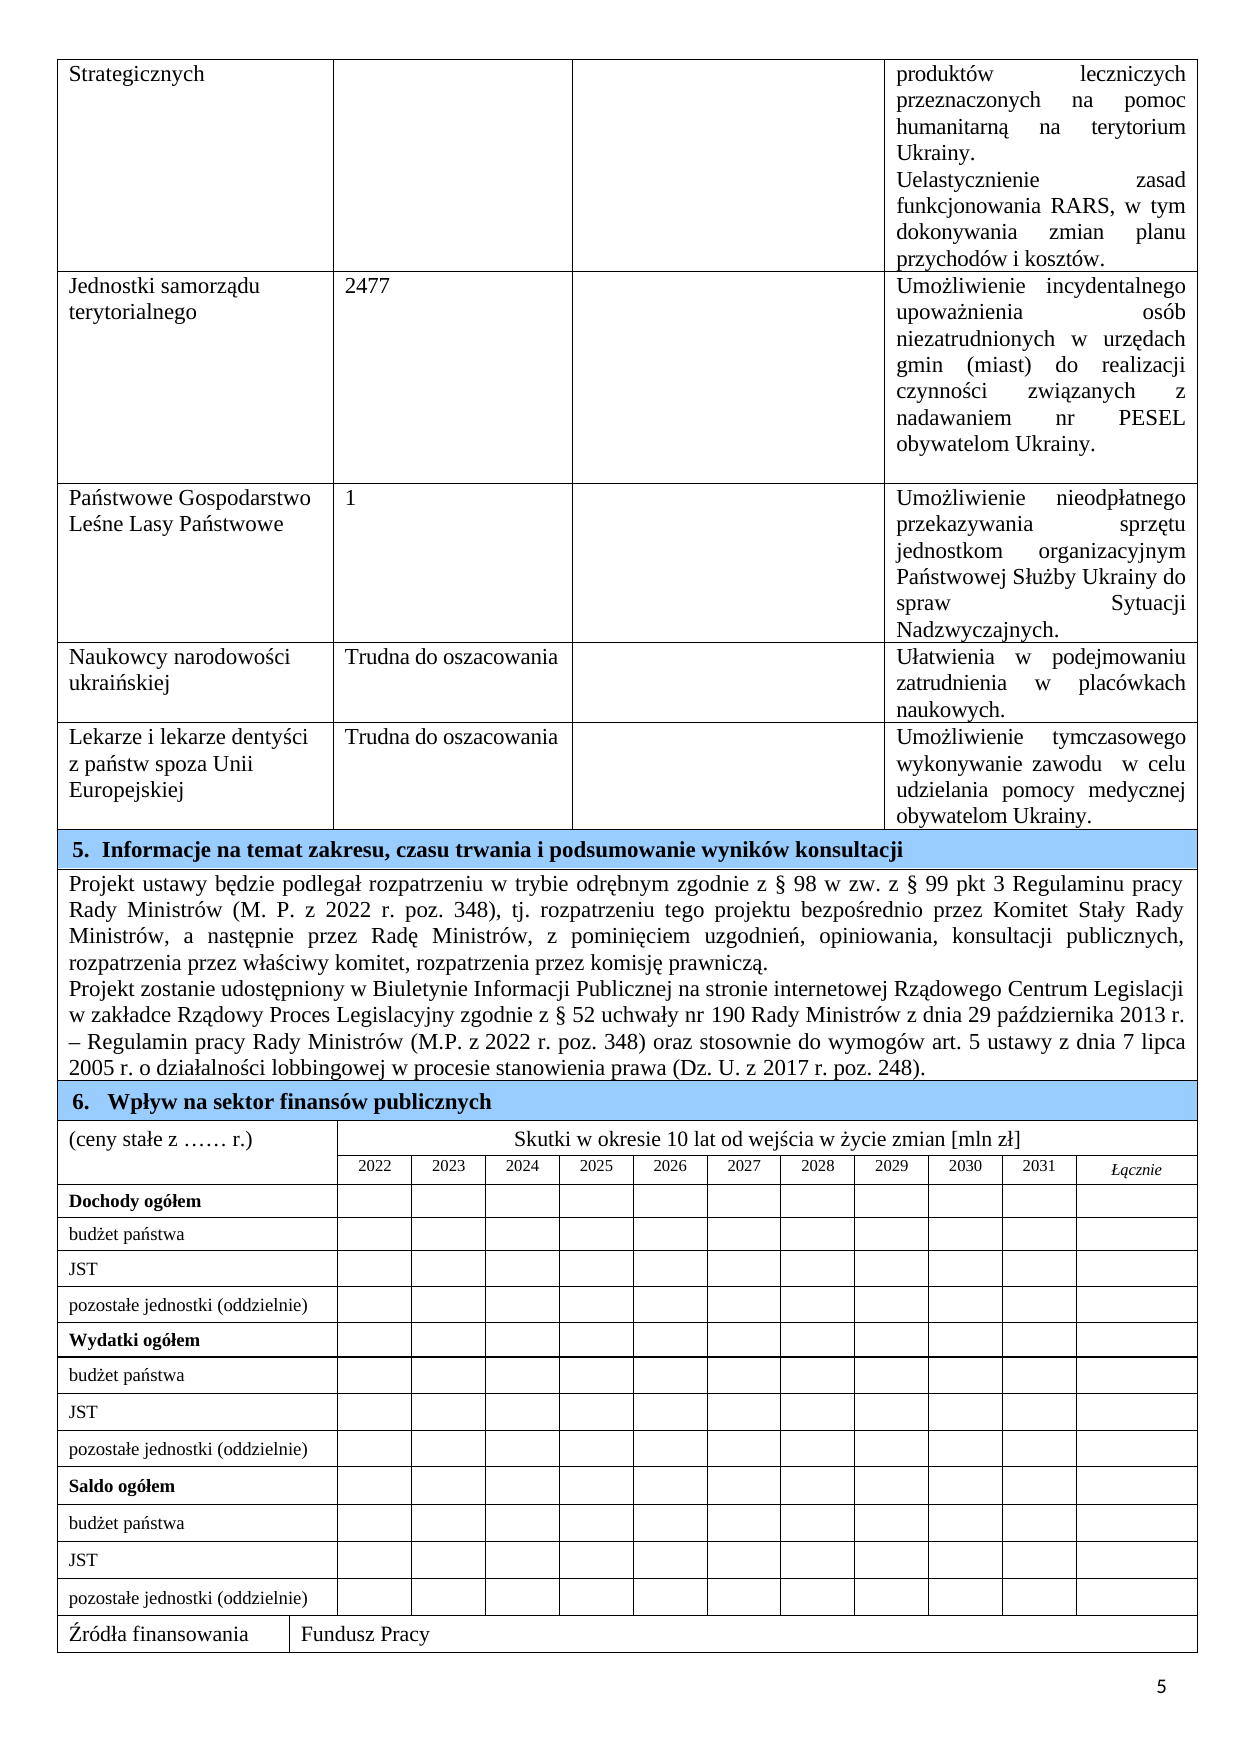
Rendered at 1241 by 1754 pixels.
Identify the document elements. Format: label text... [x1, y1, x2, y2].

table_cell [1077, 1218, 1197, 1250]
table_cell [560, 1579, 633, 1615]
table_cell Fundusz Pracy [290, 1616, 1197, 1652]
table_cell [573, 60, 884, 271]
table_cell pozostałe jednostki (oddzielnie) [58, 1287, 337, 1322]
table_cell [338, 1323, 411, 1356]
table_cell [58, 60, 333, 271]
table_cell [1077, 1287, 1197, 1322]
table_cell Jednostki samorządu terytorialnego [58, 272, 333, 483]
table_cell [573, 643, 884, 722]
table_cell [708, 1251, 780, 1286]
table_cell [781, 1431, 854, 1466]
table_cell [708, 1579, 780, 1615]
table_cell [560, 1394, 633, 1429]
table_cell [708, 1505, 780, 1541]
table_cell [1077, 1251, 1197, 1286]
table_cell [486, 1579, 559, 1615]
table_cell [1003, 1323, 1076, 1356]
table_cell [855, 1185, 928, 1217]
table_cell [781, 1287, 854, 1322]
table_cell (ceny stałe z …… r.) [58, 1121, 337, 1183]
table_cell [486, 1394, 559, 1429]
table_cell Ułatwienia w podejmowaniu zatrudnienia w placówkach naukowych. [885, 643, 1197, 722]
table_cell [560, 1287, 633, 1322]
table_cell pozostałe jednostki (oddzielnie) [58, 1431, 337, 1466]
table_cell Łącznie [1077, 1156, 1197, 1183]
table_cell [486, 1287, 559, 1322]
table_cell 2477 [334, 272, 572, 483]
table_cell 2025 [560, 1156, 633, 1183]
table_cell [1077, 1323, 1197, 1356]
table_cell [634, 1185, 707, 1217]
table_cell [929, 1579, 1002, 1615]
table_cell [781, 1323, 854, 1356]
table_cell [781, 1542, 854, 1578]
table_cell [1077, 1358, 1197, 1393]
table_cell [781, 1185, 854, 1217]
table_cell [634, 1287, 707, 1322]
table_cell [929, 1467, 1002, 1503]
table_cell [560, 1431, 633, 1466]
table_cell Wydatki ogółem [58, 1323, 337, 1356]
table_cell [855, 1542, 928, 1578]
table_cell budżet państwa [58, 1358, 337, 1393]
table_cell [412, 1579, 485, 1615]
table_cell [486, 1431, 559, 1466]
table_cell [412, 1251, 485, 1286]
table_cell [1003, 1185, 1076, 1217]
table_cell [1077, 1467, 1197, 1503]
table_cell [634, 1467, 707, 1503]
table_cell Trudna do oszacowania [334, 643, 572, 722]
table_cell [573, 723, 884, 829]
table_cell [708, 1394, 780, 1429]
table_cell [1077, 1542, 1197, 1578]
table_cell [486, 1218, 559, 1250]
table_cell [338, 1431, 411, 1466]
table_cell Państwowe Gospodarstwo Leśne Lasy Państwowe [58, 484, 333, 642]
table_cell [338, 1251, 411, 1286]
table_cell Skutki w okresie 10 lat od wejścia w życie zmian [mln zł] [338, 1121, 1197, 1155]
table_cell 2023 [412, 1156, 485, 1183]
table_cell [560, 1467, 633, 1503]
table_cell 2022 [338, 1156, 411, 1183]
table_cell [634, 1218, 707, 1250]
table_cell [855, 1251, 928, 1286]
table_cell [334, 60, 572, 271]
table_cell Trudna do oszacowania [334, 723, 572, 829]
table_cell [855, 1394, 928, 1429]
table_cell [929, 1505, 1002, 1541]
table_cell [338, 1467, 411, 1503]
table_cell 2027 [708, 1156, 780, 1183]
table_cell [929, 1394, 1002, 1429]
table_cell JST [58, 1394, 337, 1429]
table_cell 2024 [486, 1156, 559, 1183]
table_cell [634, 1579, 707, 1615]
table_cell 1 [334, 484, 572, 642]
table_cell [486, 1185, 559, 1217]
table_cell [486, 1251, 559, 1286]
table_cell [560, 1185, 633, 1217]
table_cell [338, 1358, 411, 1393]
table_cell [1003, 1579, 1076, 1615]
table_cell [1003, 1287, 1076, 1322]
table_cell [412, 1287, 485, 1322]
table_cell [338, 1185, 411, 1217]
table_cell [573, 272, 884, 483]
table_cell [929, 1218, 1002, 1250]
table_cell [708, 1185, 780, 1217]
table_cell [781, 1218, 854, 1250]
table_cell [929, 1323, 1002, 1356]
table_cell [855, 1287, 928, 1322]
table_cell 2026 [634, 1156, 707, 1183]
table_cell [1003, 1431, 1076, 1466]
table_cell [1077, 1579, 1197, 1615]
table_cell [708, 1287, 780, 1322]
table_cell [1077, 1185, 1197, 1217]
table_cell [1077, 1505, 1197, 1541]
table_cell [855, 1431, 928, 1466]
table_cell [412, 1185, 485, 1217]
table_cell [338, 1394, 411, 1429]
table_cell Informacje na temat zakresu, czasu trwania i podsumowanie wyników konsultacji [58, 830, 1197, 868]
table_cell [412, 1323, 485, 1356]
table_cell [486, 1467, 559, 1503]
table_cell Wpływ na sektor finansów publicznych [58, 1081, 1197, 1120]
table_cell [708, 1323, 780, 1356]
table_cell Źródła finansowania [58, 1616, 289, 1652]
table_cell [855, 1358, 928, 1393]
table_cell [708, 1218, 780, 1250]
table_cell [885, 60, 1197, 271]
table_cell [412, 1467, 485, 1503]
table_cell [929, 1542, 1002, 1578]
table_cell [560, 1505, 633, 1541]
table_cell 2029 [855, 1156, 928, 1183]
table_cell [486, 1542, 559, 1578]
table_cell [1077, 1431, 1197, 1466]
table_cell [781, 1579, 854, 1615]
table_cell [634, 1394, 707, 1429]
table_cell [855, 1467, 928, 1503]
table_cell [708, 1431, 780, 1466]
table_cell [634, 1505, 707, 1541]
table_cell [486, 1505, 559, 1541]
table_cell [1003, 1394, 1076, 1429]
table_cell [338, 1542, 411, 1578]
table_cell [1003, 1251, 1076, 1286]
table_cell [634, 1431, 707, 1466]
table_cell [929, 1185, 1002, 1217]
table_cell [338, 1579, 411, 1615]
table_cell 2030 [929, 1156, 1002, 1183]
table_cell budżet państwa [58, 1218, 337, 1250]
table_cell [708, 1542, 780, 1578]
table_cell [781, 1467, 854, 1503]
table_cell [338, 1287, 411, 1322]
table_cell [560, 1323, 633, 1356]
table_cell pozostałe jednostki (oddzielnie) [58, 1579, 337, 1615]
table_cell [855, 1579, 928, 1615]
table_cell [781, 1251, 854, 1286]
table_cell JST [58, 1542, 337, 1578]
table_cell Dochody ogółem [58, 1185, 337, 1217]
table_cell [412, 1542, 485, 1578]
table_cell Lekarze i lekarze dentyści z państw spoza Unii Europejskiej [58, 723, 333, 829]
table_cell JST [58, 1251, 337, 1286]
table_cell budżet państwa [58, 1505, 337, 1541]
table_cell [412, 1394, 485, 1429]
table_cell Saldo ogółem [58, 1467, 337, 1503]
table_cell [855, 1323, 928, 1356]
table_cell [781, 1505, 854, 1541]
table_cell [855, 1218, 928, 1250]
table_cell [634, 1358, 707, 1393]
table_cell [560, 1251, 633, 1286]
table_cell Umożliwienie incydentalnego upoważnienia osób niezatrudnionych w urzędach gmin (miast) do realizacji czynności związanych z nadawaniem nr PESEL obywatelom Ukrainy. [885, 272, 1197, 483]
table_cell [412, 1358, 485, 1393]
table_cell [634, 1251, 707, 1286]
table_cell [781, 1358, 854, 1393]
table_cell [855, 1505, 928, 1541]
table_cell Umożliwienie tymczasowego wykonywanie zawodu w celu udzielania pomocy medycznej obywatelom Ukrainy. [885, 723, 1197, 829]
table_cell [1003, 1358, 1076, 1393]
table_cell [1003, 1542, 1076, 1578]
table_cell [929, 1431, 1002, 1466]
table_cell 2031 [1003, 1156, 1076, 1183]
table_cell [573, 484, 884, 642]
table_cell [1003, 1505, 1076, 1541]
table_cell Umożliwienie nieodpłatnego przekazywania sprzętu jednostkom organizacyjnym Państwowej Służby Ukrainy do spraw Sytuacji Nadzwyczajnych. [885, 484, 1197, 642]
table_cell Naukowcy narodowości ukraińskiej [58, 643, 333, 722]
table_cell [634, 1542, 707, 1578]
table_cell [1003, 1467, 1076, 1503]
table_cell [560, 1358, 633, 1393]
table_cell [929, 1251, 1002, 1286]
table_cell [929, 1358, 1002, 1393]
table_cell [560, 1542, 633, 1578]
table_cell [560, 1218, 633, 1250]
table_cell [929, 1287, 1002, 1322]
table_cell [781, 1394, 854, 1429]
table_cell [708, 1358, 780, 1393]
table_cell Projekt ustawy będzie podlegał rozpatrzeniu w trybie odrębnym zgodnie z § 98 w zw. z § 99 pkt 3 Regulaminu pracy Rady Ministrów (M. P. z 2022 r. poz. 348), tj. rozpatrzeniu tego projektu bezpośrednio przez Komitet Stały Rady Ministrów, a następnie przez Radę Ministrów, z pominięciem uzgodnień, opiniowania, konsultacji publicznych, rozpatrzenia przez właściwy komitet, rozpatrzenia przez komisję prawniczą. Projekt zostanie udostępniony w Biuletynie Informacji Publicznej na stronie internetowej Rządowego Centrum Legislacji w zakładce Rządowy Proces Legislacyjny zgodnie z § 52 uchwały nr 190 Rady Ministrów z dnia 29 października 2013 r. – Regulamin pracy Rady Ministrów (M.P. z 2022 r. poz. 348) oraz stosownie do wymogów art. 5 ustawy z dnia 7 lipca 2005 r. o działalności lobbingowej w procesie stanowienia prawa (Dz. U. z 2017 r. poz. 248). [58, 870, 1197, 1080]
table_cell 2028 [781, 1156, 854, 1183]
table_cell [412, 1505, 485, 1541]
table_cell [486, 1323, 559, 1356]
table_cell [412, 1431, 485, 1466]
table_cell [708, 1467, 780, 1503]
table_cell [1077, 1394, 1197, 1429]
table_cell [634, 1323, 707, 1356]
table_cell [412, 1218, 485, 1250]
table_cell [486, 1358, 559, 1393]
table_cell [338, 1505, 411, 1541]
table_cell [1003, 1218, 1076, 1250]
table_cell [338, 1218, 411, 1250]
